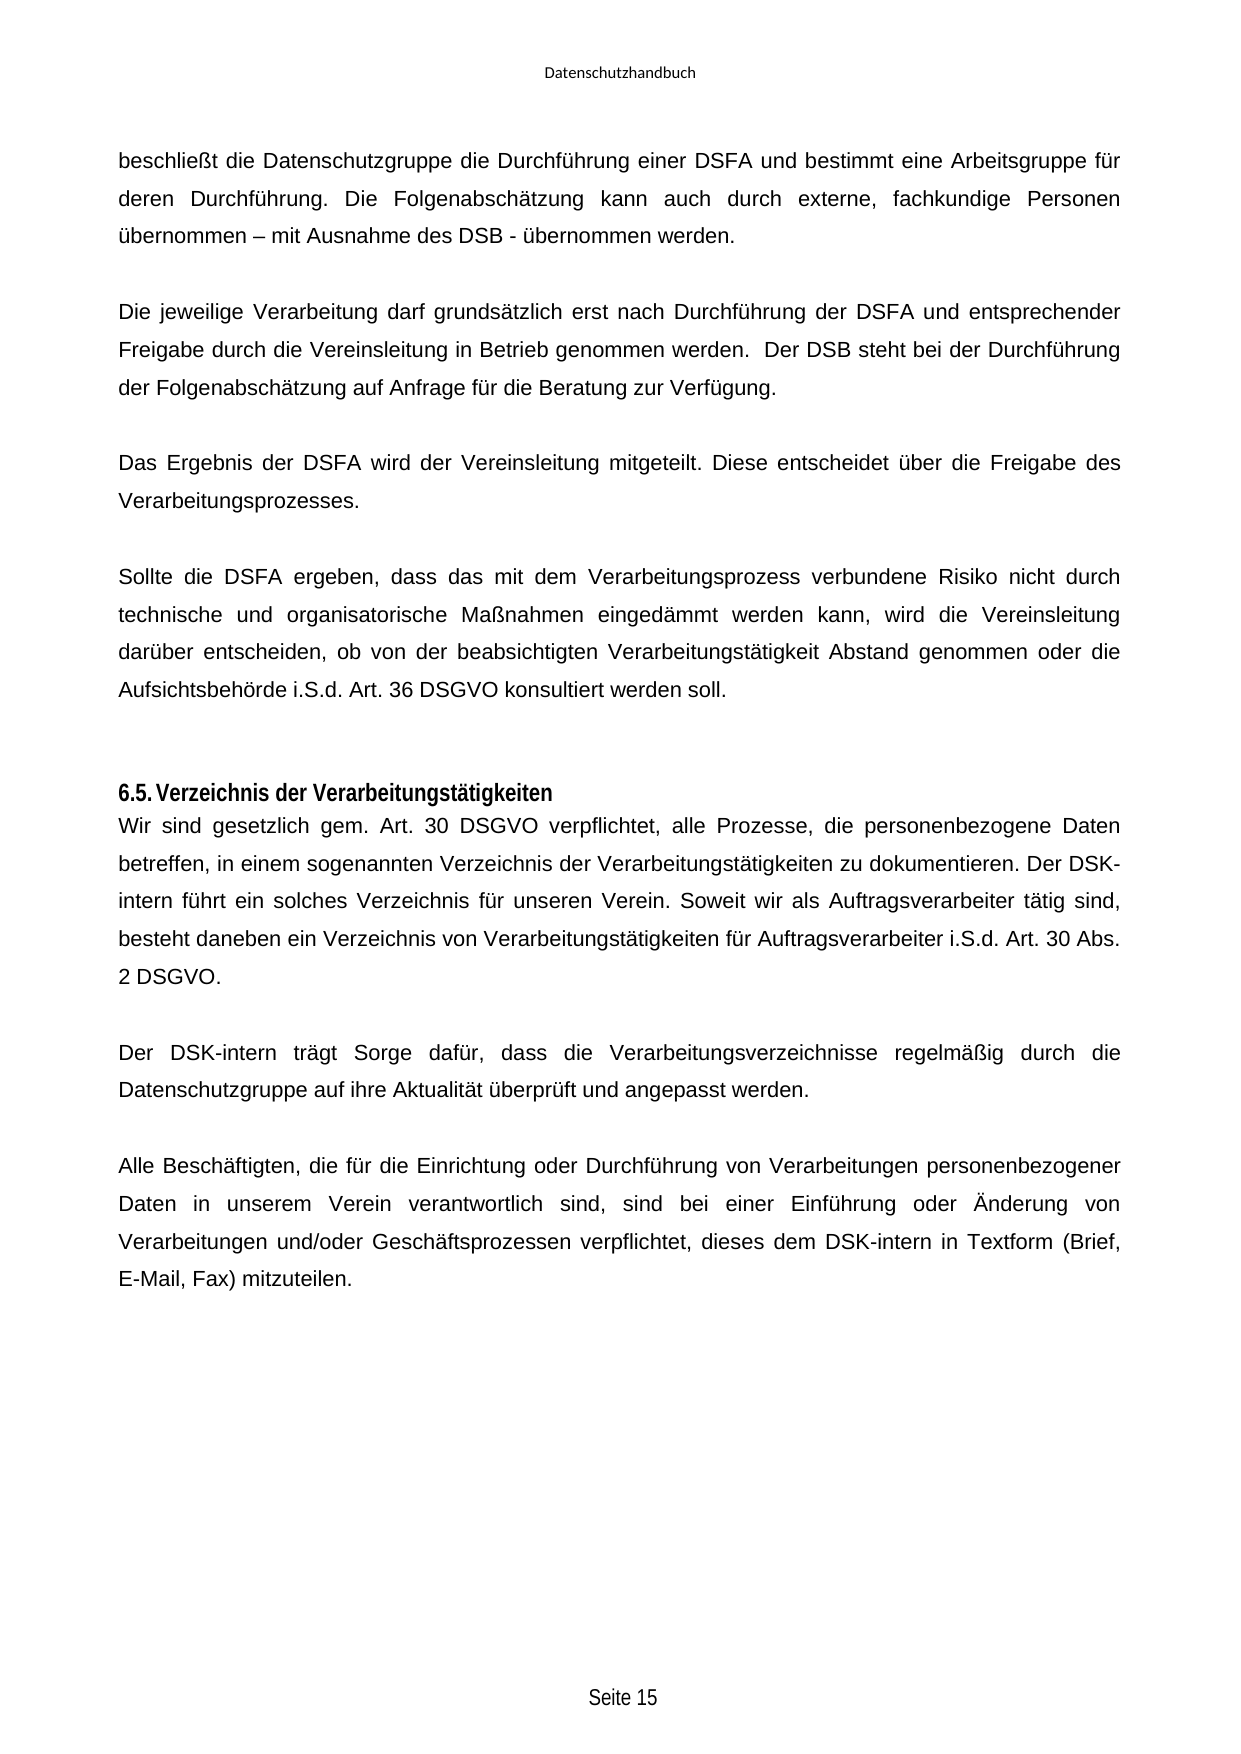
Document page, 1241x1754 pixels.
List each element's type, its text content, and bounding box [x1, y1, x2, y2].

text Alle Beschäftigten, die für die Einrichtung oder Durchführung von Verarbeitungen personenbezogener Daten in unserem Verein verantwortlich sind, sind bei einer Einführung oder Änderung von Verarbeitungen und/oder Geschäftsprozessen verpflichtet, dieses dem DSK-intern in Textform (Brief, E-Mail, Fax) mitzuteilen. [118, 1153, 1122, 1292]
text Die jeweilige Verarbeitung darf grundsätzlich erst nach Durchführung der DSFA und entsprechender Freigabe durch die Vereinsleitung in Betrieb genommen werden. Der DSB steht bei der Durchführung der Folgenabschätzung auf Anfrage für die Beratung zur Verfügung. [118, 299, 1122, 400]
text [118, 148, 1122, 248]
subtitle Verzeichnis der Verarbeitungstätigkeiten [118, 778, 1122, 806]
text Der DSK-intern trägt Sorge dafür, dass die Verarbeitungsverzeichnisse regelmäßig durch die Datenschutzgruppe auf ihre Aktualität überprüft und angepasst werden. [118, 1039, 1122, 1102]
text Das Ergebnis der DSFA wird der Vereinsleitung mitgeteilt. Diese entscheidet über die Freigabe des Verarbeitungsprozesses. [118, 450, 1122, 513]
text Sollte die DSFA ergeben, dass das mit dem Verarbeitungsprozess verbundene Risiko nicht durch technische und organisatorische Maßnahmen eingedämmt werden kann, wird die Vereinsleitung darüber entscheiden, ob von der beabsichtigten Verarbeitungstätigkeit Abstand genommen oder die Aufsichtsbehörde i.S.d. Art. 36 DSGVO konsultiert werden soll. [118, 564, 1122, 702]
text Wir sind gesetzlich gem. Art. 30 DSGVO verpflichtet, alle Prozesse, die personenbezogene Daten betreffen, in einem sogenannten Verzeichnis der Verarbeitungstätigkeiten zu dokumentieren. Der DSK-intern führt ein solches Verzeichnis für unseren Verein. Soweit wir als Auftragsverarbeiter tätig sind, besteht daneben ein Verzeichnis von Verarbeitungstätigkeiten für Auftragsverarbeiter i.S.d. Art. 30 Abs. 2 DSGVO. [118, 813, 1122, 989]
